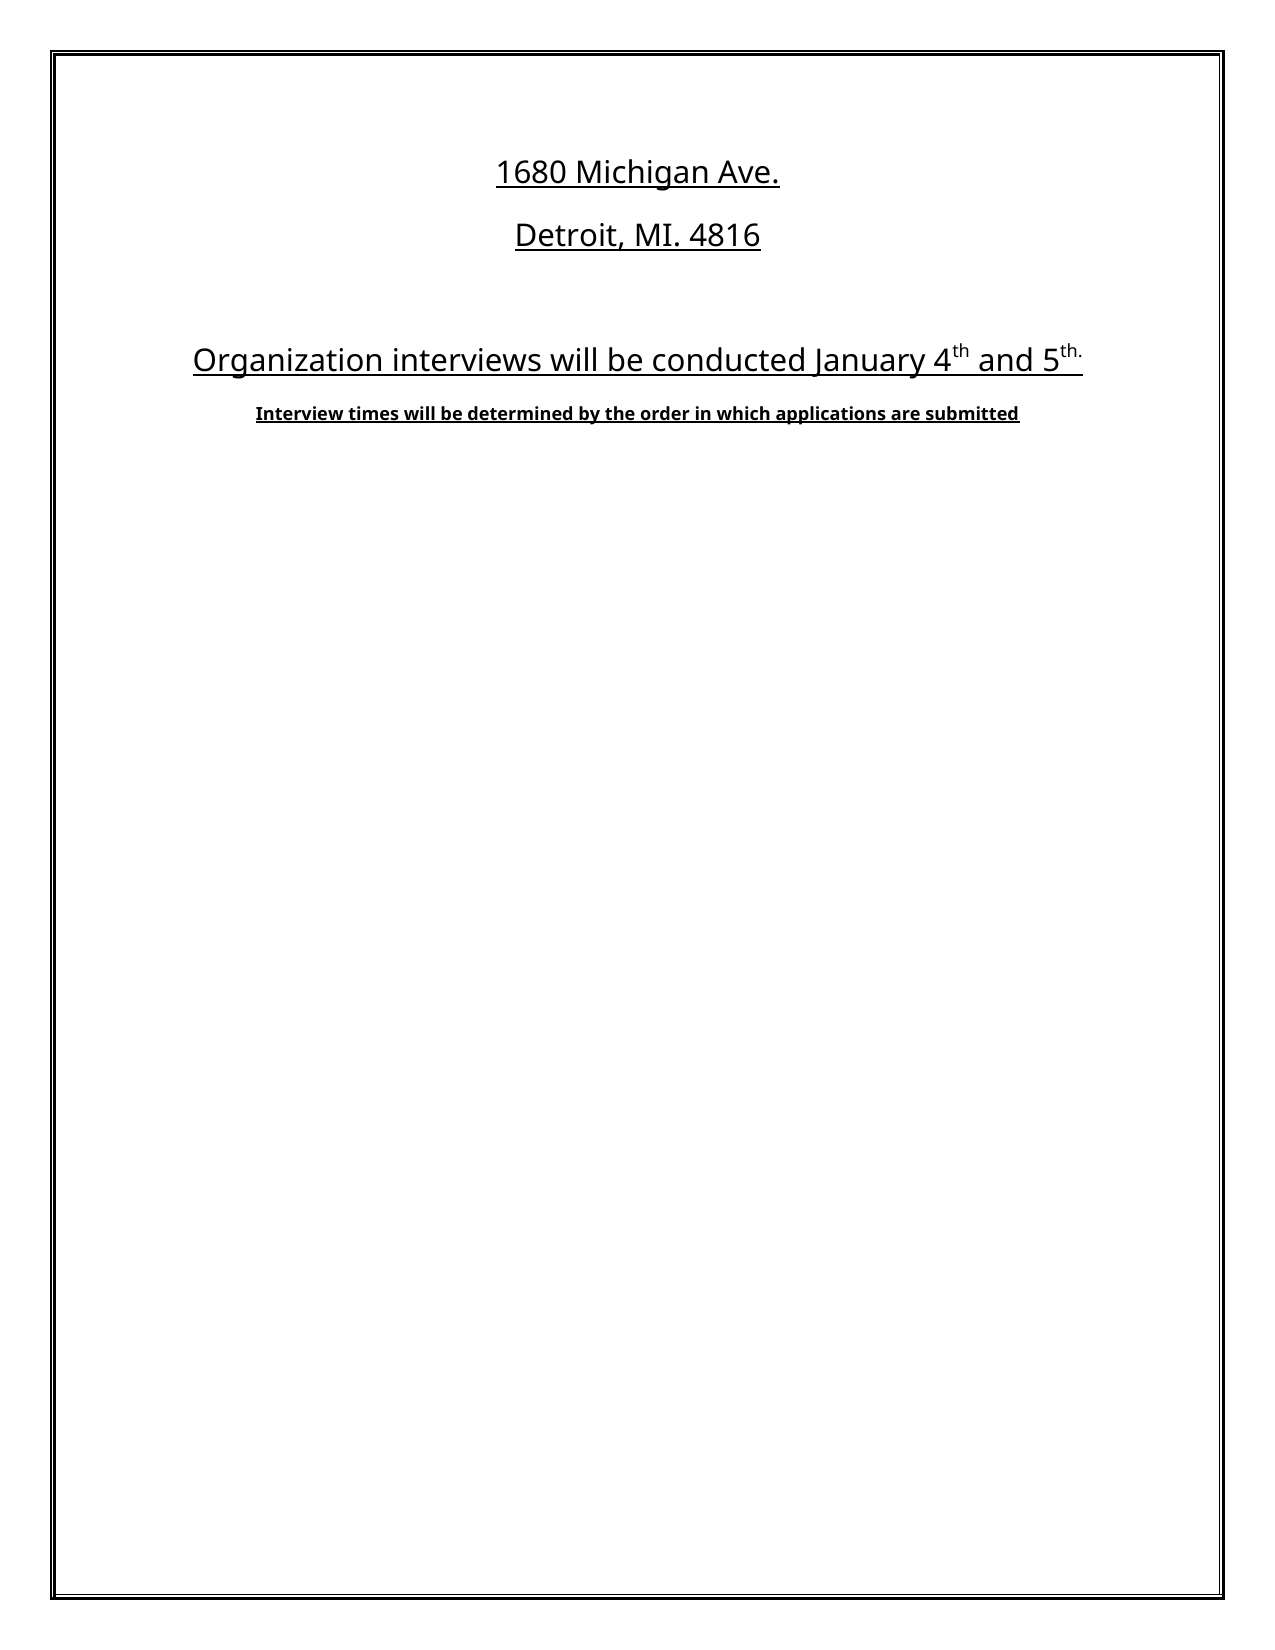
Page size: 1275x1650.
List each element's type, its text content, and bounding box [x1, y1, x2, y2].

text Detroit, MI. 4816 [150, 213, 1125, 255]
text Organization interviews will be conducted January 4th and 5th. [150, 338, 1125, 380]
text 1680 Michigan Ave. [150, 150, 1125, 193]
text Interview times will be determined by the order in which applications are submitted [150, 400, 1125, 443]
